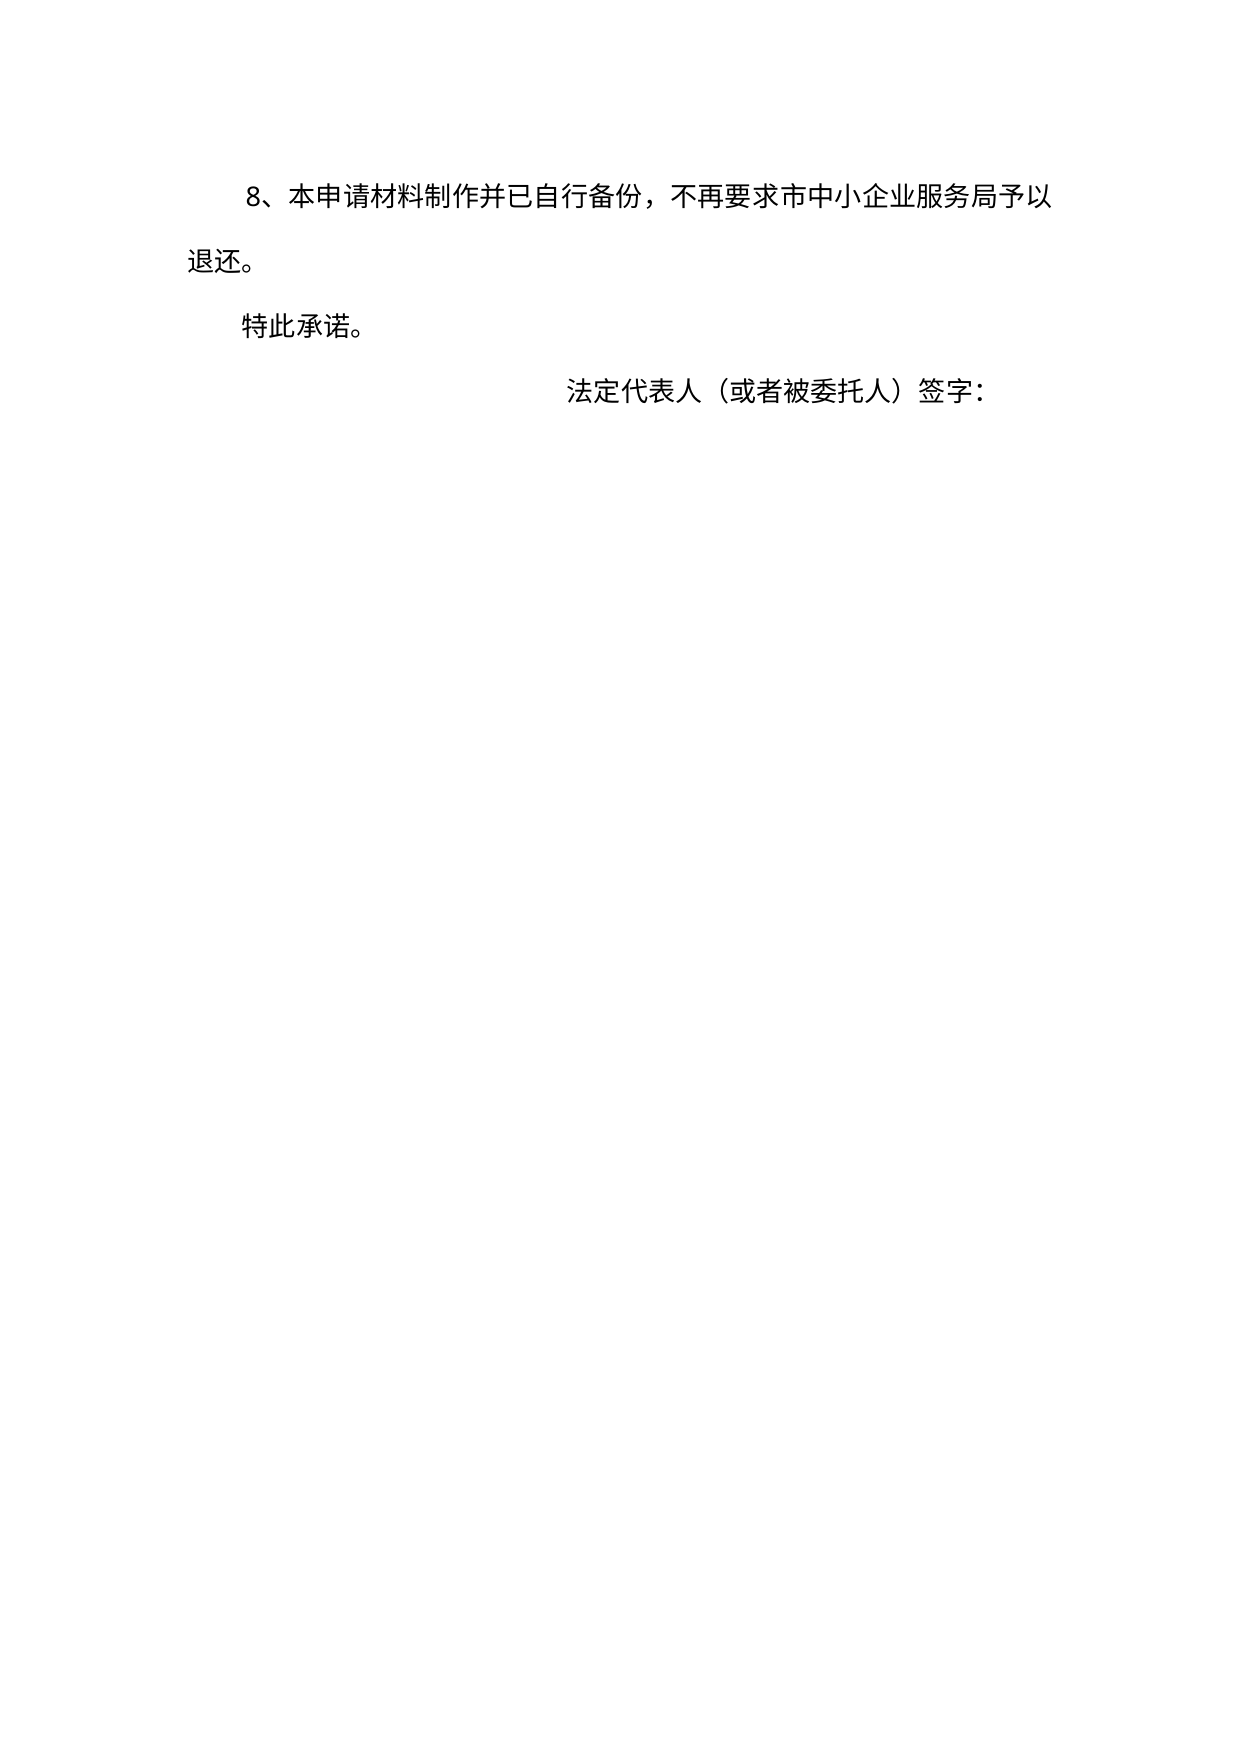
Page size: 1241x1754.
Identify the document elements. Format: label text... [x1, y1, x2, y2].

text 法定代表人（或者被委托人）签字： [187, 357, 1053, 422]
text 特此承诺。 [187, 292, 1053, 357]
text 8、本申请材料制作并已自行备份，不再要求市中小企业服务局予以退还。 [187, 162, 1053, 292]
